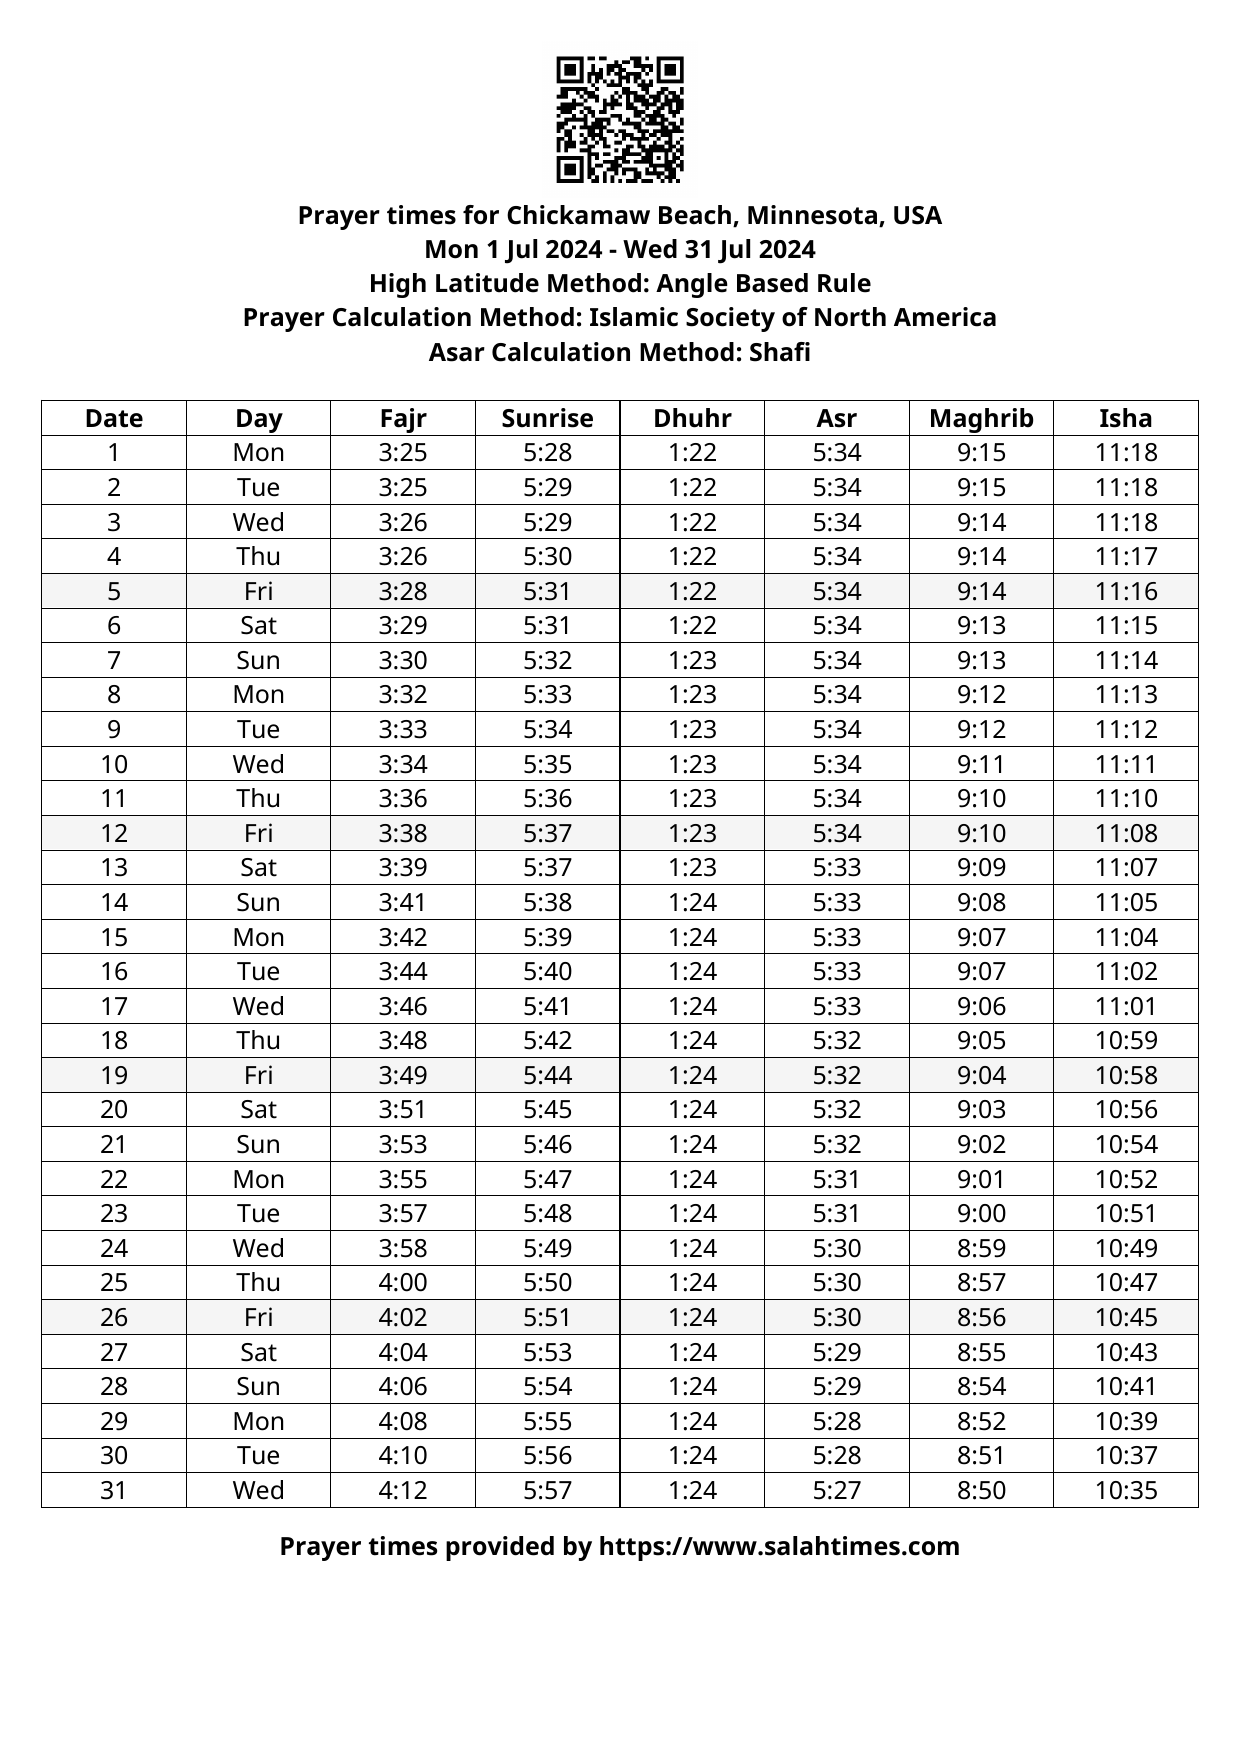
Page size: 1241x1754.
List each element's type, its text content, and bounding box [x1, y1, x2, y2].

table_cell 7 [42, 643, 186, 677]
table_cell 3:55 [331, 1162, 475, 1195]
table_cell 11:02 [1054, 954, 1198, 988]
table_cell 5:37 [476, 851, 619, 884]
table_cell 5:34 [765, 539, 909, 573]
table_cell Tue [187, 954, 330, 988]
table_cell Mon [187, 920, 330, 953]
table_cell 9:12 [910, 678, 1053, 711]
table_cell Fri [187, 574, 330, 607]
table_cell Mon [187, 1162, 330, 1195]
table_cell 1:23 [621, 712, 764, 746]
table_cell 5:31 [476, 574, 619, 607]
table_cell 5:53 [476, 1335, 619, 1368]
table_cell 3:30 [331, 643, 475, 677]
table_cell 11:18 [1054, 470, 1198, 504]
table_cell 1:24 [621, 885, 764, 919]
table_cell 1:23 [621, 643, 764, 677]
table_cell 9:06 [910, 989, 1053, 1022]
table_cell 8 [42, 678, 186, 711]
table_cell 3:58 [331, 1231, 475, 1264]
table_cell 2 [42, 470, 186, 504]
table_cell Wed [187, 989, 330, 1022]
table_cell 5:38 [476, 885, 619, 919]
table_cell 3:38 [331, 816, 475, 849]
table_cell 5:31 [765, 1196, 909, 1230]
table_cell 3:49 [331, 1058, 475, 1092]
table_cell 9:13 [910, 643, 1053, 677]
table_cell 5:32 [476, 643, 619, 677]
table_cell 1:24 [621, 1196, 764, 1230]
table_header Day [187, 401, 330, 434]
table_header Asr [765, 401, 909, 434]
table_cell 5:31 [476, 609, 619, 642]
table_cell Sun [187, 1127, 330, 1161]
table_cell 5:39 [476, 920, 619, 953]
table_cell 19 [42, 1058, 186, 1092]
table_cell 1:22 [621, 574, 764, 607]
table_cell 5:35 [476, 747, 619, 780]
table_cell 4:12 [331, 1473, 475, 1507]
table_cell 5:34 [765, 747, 909, 780]
table_cell 9:15 [910, 470, 1053, 504]
table_cell 3:48 [331, 1024, 475, 1057]
table_cell 5:33 [765, 920, 909, 953]
table_cell 1:22 [621, 436, 764, 469]
table_cell 5:41 [476, 989, 619, 1022]
table_cell 1:22 [621, 470, 764, 504]
table_cell 5:47 [476, 1162, 619, 1195]
table_cell Sun [187, 1369, 330, 1403]
table_cell 5:57 [476, 1473, 619, 1507]
table_cell 5:27 [765, 1473, 909, 1507]
table_cell 5:29 [476, 470, 619, 504]
table_cell Fri [187, 1300, 330, 1334]
table_cell 8:52 [910, 1404, 1053, 1437]
table_cell 5:29 [765, 1335, 909, 1368]
table_cell 5:55 [476, 1404, 619, 1437]
table_cell 9:01 [910, 1162, 1053, 1195]
table_cell 8:54 [910, 1369, 1053, 1403]
table_cell 3:46 [331, 989, 475, 1022]
table_cell 5:29 [765, 1369, 909, 1403]
table_header Maghrib [910, 401, 1053, 434]
table_cell 1:24 [621, 1369, 764, 1403]
text High Latitude Method: Angle Based Rule [42, 266, 1198, 300]
table_cell 1:24 [621, 1300, 764, 1334]
table_cell Wed [187, 505, 330, 538]
table_cell 8:50 [910, 1473, 1053, 1507]
table_cell 10:37 [1054, 1439, 1198, 1472]
table_cell Tue [187, 470, 330, 504]
table_cell Thu [187, 1266, 330, 1299]
table_cell 11:17 [1054, 539, 1198, 573]
table_cell 5:34 [765, 470, 909, 504]
table_cell 3:33 [331, 712, 475, 746]
table_cell 1:24 [621, 954, 764, 988]
table_cell 28 [42, 1369, 186, 1403]
table_cell 9:09 [910, 851, 1053, 884]
table_cell 5:33 [765, 851, 909, 884]
table_header Fajr [331, 401, 475, 434]
table_cell 5:34 [765, 505, 909, 538]
table_cell 11:11 [1054, 747, 1198, 780]
table_cell 11:04 [1054, 920, 1198, 953]
table_cell 5:30 [765, 1300, 909, 1334]
table_cell 20 [42, 1093, 186, 1126]
table_cell 10:49 [1054, 1231, 1198, 1264]
table_cell 29 [42, 1404, 186, 1437]
table_cell 8:56 [910, 1300, 1053, 1334]
table_cell 9:04 [910, 1058, 1053, 1092]
table_cell 4 [42, 539, 186, 573]
table_cell Sat [187, 609, 330, 642]
table_cell 10:54 [1054, 1127, 1198, 1161]
table_cell 9:14 [910, 505, 1053, 538]
table_cell 1:24 [621, 1127, 764, 1161]
table_cell 9:07 [910, 954, 1053, 988]
table_cell 1:23 [621, 747, 764, 780]
table_cell 1:24 [621, 1093, 764, 1126]
table_cell 8:51 [910, 1439, 1053, 1472]
table_cell 5 [42, 574, 186, 607]
table_cell 5:29 [476, 505, 619, 538]
table_cell 5:30 [765, 1266, 909, 1299]
table_cell 3:25 [331, 436, 475, 469]
table_cell 3:26 [331, 505, 475, 538]
table_cell 11:08 [1054, 816, 1198, 849]
table_cell 3:32 [331, 678, 475, 711]
table_cell 5:33 [765, 989, 909, 1022]
table_cell 5:34 [765, 781, 909, 815]
table_cell 5:30 [476, 539, 619, 573]
table_cell 21 [42, 1127, 186, 1161]
table_cell 4:08 [331, 1404, 475, 1437]
table_cell Sun [187, 643, 330, 677]
table_cell 1:23 [621, 816, 764, 849]
table_cell 17 [42, 989, 186, 1022]
table_cell 9:00 [910, 1196, 1053, 1230]
table_cell Mon [187, 678, 330, 711]
table_cell 26 [42, 1300, 186, 1334]
table_cell Fri [187, 816, 330, 849]
table_cell 23 [42, 1196, 186, 1230]
table_cell 5:46 [476, 1127, 619, 1161]
table_cell 31 [42, 1473, 186, 1507]
table_cell 1:22 [621, 609, 764, 642]
table_cell 5:34 [765, 643, 909, 677]
picture [542, 41, 699, 198]
table_header Date [42, 401, 186, 434]
table_cell 5:28 [765, 1404, 909, 1437]
table_cell 1:23 [621, 678, 764, 711]
table_cell 11:16 [1054, 574, 1198, 607]
table_cell 12 [42, 816, 186, 849]
table_cell 10:35 [1054, 1473, 1198, 1507]
table_cell 5:34 [765, 816, 909, 849]
table_cell 5:30 [765, 1231, 909, 1264]
table_cell 5:42 [476, 1024, 619, 1057]
table_cell 3:28 [331, 574, 475, 607]
table_cell 3:53 [331, 1127, 475, 1161]
text Prayer Calculation Method: Islamic Society of North America [42, 300, 1198, 334]
table_cell 27 [42, 1335, 186, 1368]
table_cell 4:06 [331, 1369, 475, 1403]
table_cell 1:24 [621, 1266, 764, 1299]
table_cell 5:45 [476, 1093, 619, 1126]
text Mon 1 Jul 2024 - Wed 31 Jul 2024 [42, 232, 1198, 266]
table_cell 4:00 [331, 1266, 475, 1299]
table_cell 30 [42, 1439, 186, 1472]
table_cell 5:48 [476, 1196, 619, 1230]
table_cell 3:25 [331, 470, 475, 504]
table_cell 9 [42, 712, 186, 746]
table_cell 11:14 [1054, 643, 1198, 677]
table_cell 5:50 [476, 1266, 619, 1299]
table_cell 3:29 [331, 609, 475, 642]
table_cell 5:33 [765, 954, 909, 988]
table_cell 1:24 [621, 1162, 764, 1195]
table_cell 4:10 [331, 1439, 475, 1472]
table_cell 22 [42, 1162, 186, 1195]
table_cell 11 [42, 781, 186, 815]
table_cell 1:24 [621, 1473, 764, 1507]
table_cell 11:13 [1054, 678, 1198, 711]
table_cell 13 [42, 851, 186, 884]
table_cell 11:15 [1054, 609, 1198, 642]
table_cell 11:18 [1054, 505, 1198, 538]
table_cell 10:52 [1054, 1162, 1198, 1195]
table_cell Sat [187, 1093, 330, 1126]
table_cell Wed [187, 1231, 330, 1264]
table_cell Thu [187, 781, 330, 815]
table_cell 1:24 [621, 1024, 764, 1057]
table_cell 9:05 [910, 1024, 1053, 1057]
table_cell 5:33 [476, 678, 619, 711]
table_cell Thu [187, 539, 330, 573]
table_cell Sat [187, 851, 330, 884]
table_cell Sat [187, 1335, 330, 1368]
text Asar Calculation Method: Shafi [42, 334, 1198, 368]
table_cell 5:34 [765, 574, 909, 607]
table_cell 8:59 [910, 1231, 1053, 1264]
table_cell 5:34 [476, 712, 619, 746]
table_cell 5:32 [765, 1127, 909, 1161]
table_cell 5:44 [476, 1058, 619, 1092]
table_cell 1:24 [621, 1335, 764, 1368]
table_cell 3:51 [331, 1093, 475, 1126]
table_cell 3:57 [331, 1196, 475, 1230]
table_cell 5:34 [765, 712, 909, 746]
table_cell 5:32 [765, 1058, 909, 1092]
table_cell 10:58 [1054, 1058, 1198, 1092]
table_cell 3:39 [331, 851, 475, 884]
table_cell 6 [42, 609, 186, 642]
table_cell 18 [42, 1024, 186, 1057]
table_cell 1:22 [621, 505, 764, 538]
table_cell 1:23 [621, 851, 764, 884]
table_cell 1:24 [621, 1231, 764, 1264]
text Prayer times provided by https://www.salahtimes.com [42, 1528, 1198, 1563]
table_cell 1:23 [621, 781, 764, 815]
table_cell 3:44 [331, 954, 475, 988]
table_cell Wed [187, 1473, 330, 1507]
table_cell 5:33 [765, 885, 909, 919]
table_cell Tue [187, 1439, 330, 1472]
table_cell 5:34 [765, 609, 909, 642]
table_cell 10:56 [1054, 1093, 1198, 1126]
text Prayer times for Chickamaw Beach, Minnesota, USA [42, 198, 1198, 232]
table_cell 3 [42, 505, 186, 538]
table_cell 9:11 [910, 747, 1053, 780]
table_cell 10:45 [1054, 1300, 1198, 1334]
table_cell 5:28 [765, 1439, 909, 1472]
table_cell 9:10 [910, 816, 1053, 849]
table_cell 3:34 [331, 747, 475, 780]
table_cell Sun [187, 885, 330, 919]
table_cell 1:24 [621, 920, 764, 953]
table_cell 8:57 [910, 1266, 1053, 1299]
table_cell 16 [42, 954, 186, 988]
table_cell 1:24 [621, 1439, 764, 1472]
table_cell 5:40 [476, 954, 619, 988]
table_cell 9:12 [910, 712, 1053, 746]
table_cell 5:32 [765, 1093, 909, 1126]
table_cell 4:04 [331, 1335, 475, 1368]
table_cell 11:07 [1054, 851, 1198, 884]
table_cell 5:49 [476, 1231, 619, 1264]
table_cell 5:54 [476, 1369, 619, 1403]
table_cell 11:01 [1054, 989, 1198, 1022]
table_cell 11:12 [1054, 712, 1198, 746]
table_cell 10:47 [1054, 1266, 1198, 1299]
table_cell 10:43 [1054, 1335, 1198, 1368]
table_cell 5:34 [765, 678, 909, 711]
table_cell 1 [42, 436, 186, 469]
table_cell 10 [42, 747, 186, 780]
table_cell 8:55 [910, 1335, 1053, 1368]
table_cell 14 [42, 885, 186, 919]
table_cell 5:37 [476, 816, 619, 849]
table_cell 11:10 [1054, 781, 1198, 815]
table_cell 15 [42, 920, 186, 953]
table_cell 1:24 [621, 1404, 764, 1437]
table_cell 11:05 [1054, 885, 1198, 919]
table_cell 10:41 [1054, 1369, 1198, 1403]
table_cell 1:24 [621, 989, 764, 1022]
table_cell Tue [187, 712, 330, 746]
table_cell 5:56 [476, 1439, 619, 1472]
table_cell Thu [187, 1024, 330, 1057]
table_cell 5:36 [476, 781, 619, 815]
table_cell 3:26 [331, 539, 475, 573]
table_cell 10:59 [1054, 1024, 1198, 1057]
table_header Dhuhr [621, 401, 764, 434]
table_cell 9:08 [910, 885, 1053, 919]
table_cell 9:02 [910, 1127, 1053, 1161]
table_cell 25 [42, 1266, 186, 1299]
table_cell 5:28 [476, 436, 619, 469]
table_cell 5:34 [765, 436, 909, 469]
table_cell 9:07 [910, 920, 1053, 953]
table_cell 9:14 [910, 574, 1053, 607]
table_cell 9:10 [910, 781, 1053, 815]
table_header Sunrise [476, 401, 619, 434]
table_cell 9:13 [910, 609, 1053, 642]
table_cell 3:36 [331, 781, 475, 815]
table_cell 9:15 [910, 436, 1053, 469]
table_cell 1:22 [621, 539, 764, 573]
table_cell 5:32 [765, 1024, 909, 1057]
table_cell 11:18 [1054, 436, 1198, 469]
table_cell Fri [187, 1058, 330, 1092]
table_cell 5:51 [476, 1300, 619, 1334]
table_cell 3:41 [331, 885, 475, 919]
table_cell 4:02 [331, 1300, 475, 1334]
table_cell 9:03 [910, 1093, 1053, 1126]
table_cell 24 [42, 1231, 186, 1264]
table_cell 5:31 [765, 1162, 909, 1195]
table_cell Mon [187, 436, 330, 469]
table_cell 10:39 [1054, 1404, 1198, 1437]
table_cell Wed [187, 747, 330, 780]
table_cell 3:42 [331, 920, 475, 953]
table_cell Mon [187, 1404, 330, 1437]
table_cell 9:14 [910, 539, 1053, 573]
table_cell 10:51 [1054, 1196, 1198, 1230]
table_cell 1:24 [621, 1058, 764, 1092]
table_header Isha [1054, 401, 1198, 434]
table_cell Tue [187, 1196, 330, 1230]
